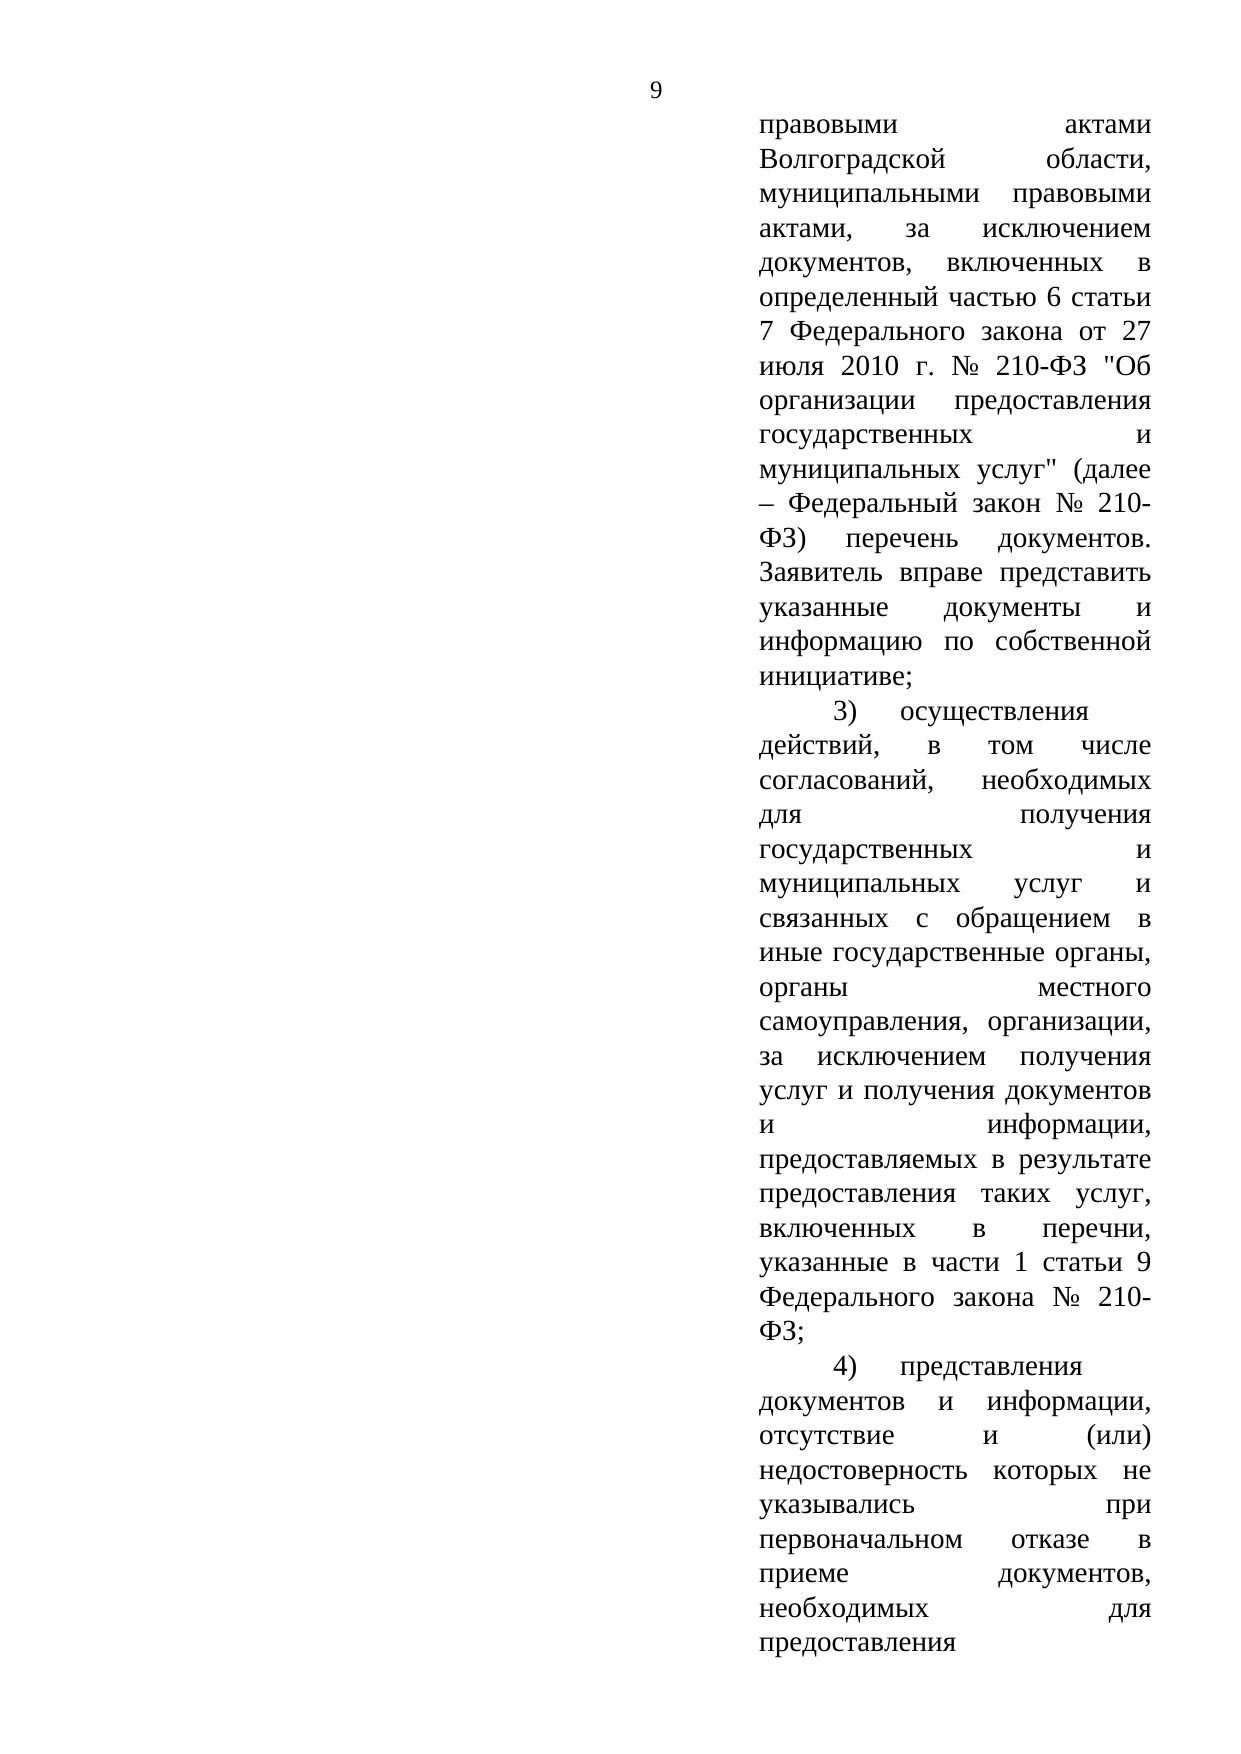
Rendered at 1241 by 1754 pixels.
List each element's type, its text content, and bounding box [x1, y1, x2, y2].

list осуществления действий, в том числе согласований, необходимых для получения государственных и муниципальных услуг и связанных с обращением в иные государственные органы, органы местного самоуправления, организации, за исключением получения услуг и получения документов и информации, предоставляемых в результате предоставления таких услуг, включенных в перечни, указанные в части 1 статьи 9 Федерального закона № 210-ФЗ; [759, 693, 1151, 1347]
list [759, 106, 1151, 692]
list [759, 1348, 1151, 1658]
